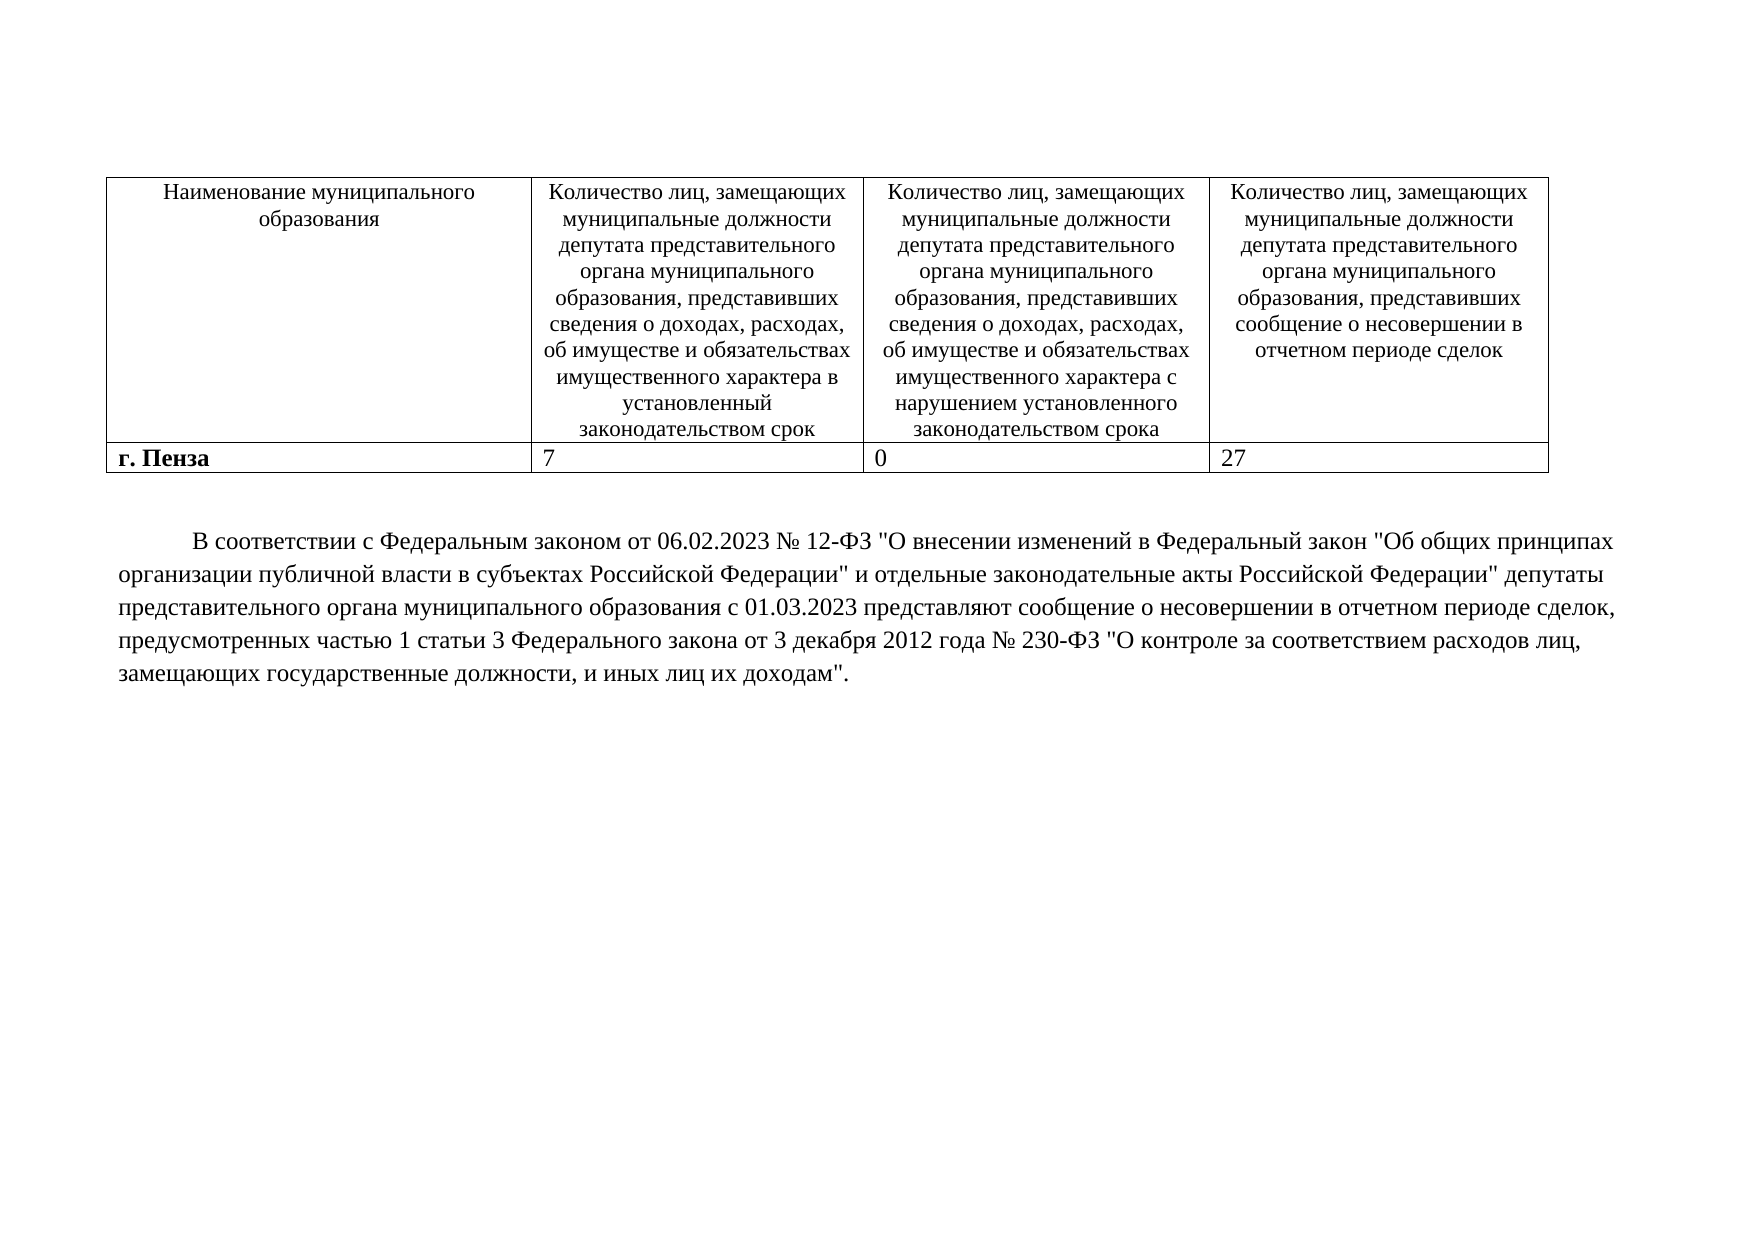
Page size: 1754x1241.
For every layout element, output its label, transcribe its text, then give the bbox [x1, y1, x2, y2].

table_header Наименование муниципального образования [107, 178, 531, 442]
table_cell г. Пенза [107, 443, 531, 472]
text В соответствии с Федеральным законом от 06.02.2023 № 12-ФЗ "О внесении изменений в Федеральный закон "Об общих принципах организации публичной власти в субъектах Российской Федерации" и отдельные законодательные акты Российской Федерации" депутаты представительного органа муниципального образования с 01.03.2023 представляют сообщение о несовершении в отчетном периоде сделок, предусмотренных частью 1 статьи 3 Федерального закона от 3 декабря 2012 года № 230-ФЗ "О контроле за соответствием расходов лиц, замещающих государственные должности, и иных лиц их доходам". [118, 526, 1636, 687]
table_header Количество лиц, замещающих муниципальные должности депутата представительного органа муниципального образования, представивших сообщение о несовершении в отчетном периоде сделок [1210, 178, 1548, 442]
table_cell 0 [864, 443, 1209, 472]
table_cell 27 [1210, 443, 1548, 472]
table_header Количество лиц, замещающих муниципальные должности депутата представительного органа муниципального образования, представивших сведения о доходах, расходах, об имуществе и обязательствах имущественного характера в установленный законодательством срок [532, 178, 863, 442]
table_header Количество лиц, замещающих муниципальные должности депутата представительного органа муниципального образования, представивших сведения о доходах, расходах, об имуществе и обязательствах имущественного характера с нарушением установленного законодательством срока [864, 178, 1209, 442]
table_cell 7 [532, 443, 863, 472]
